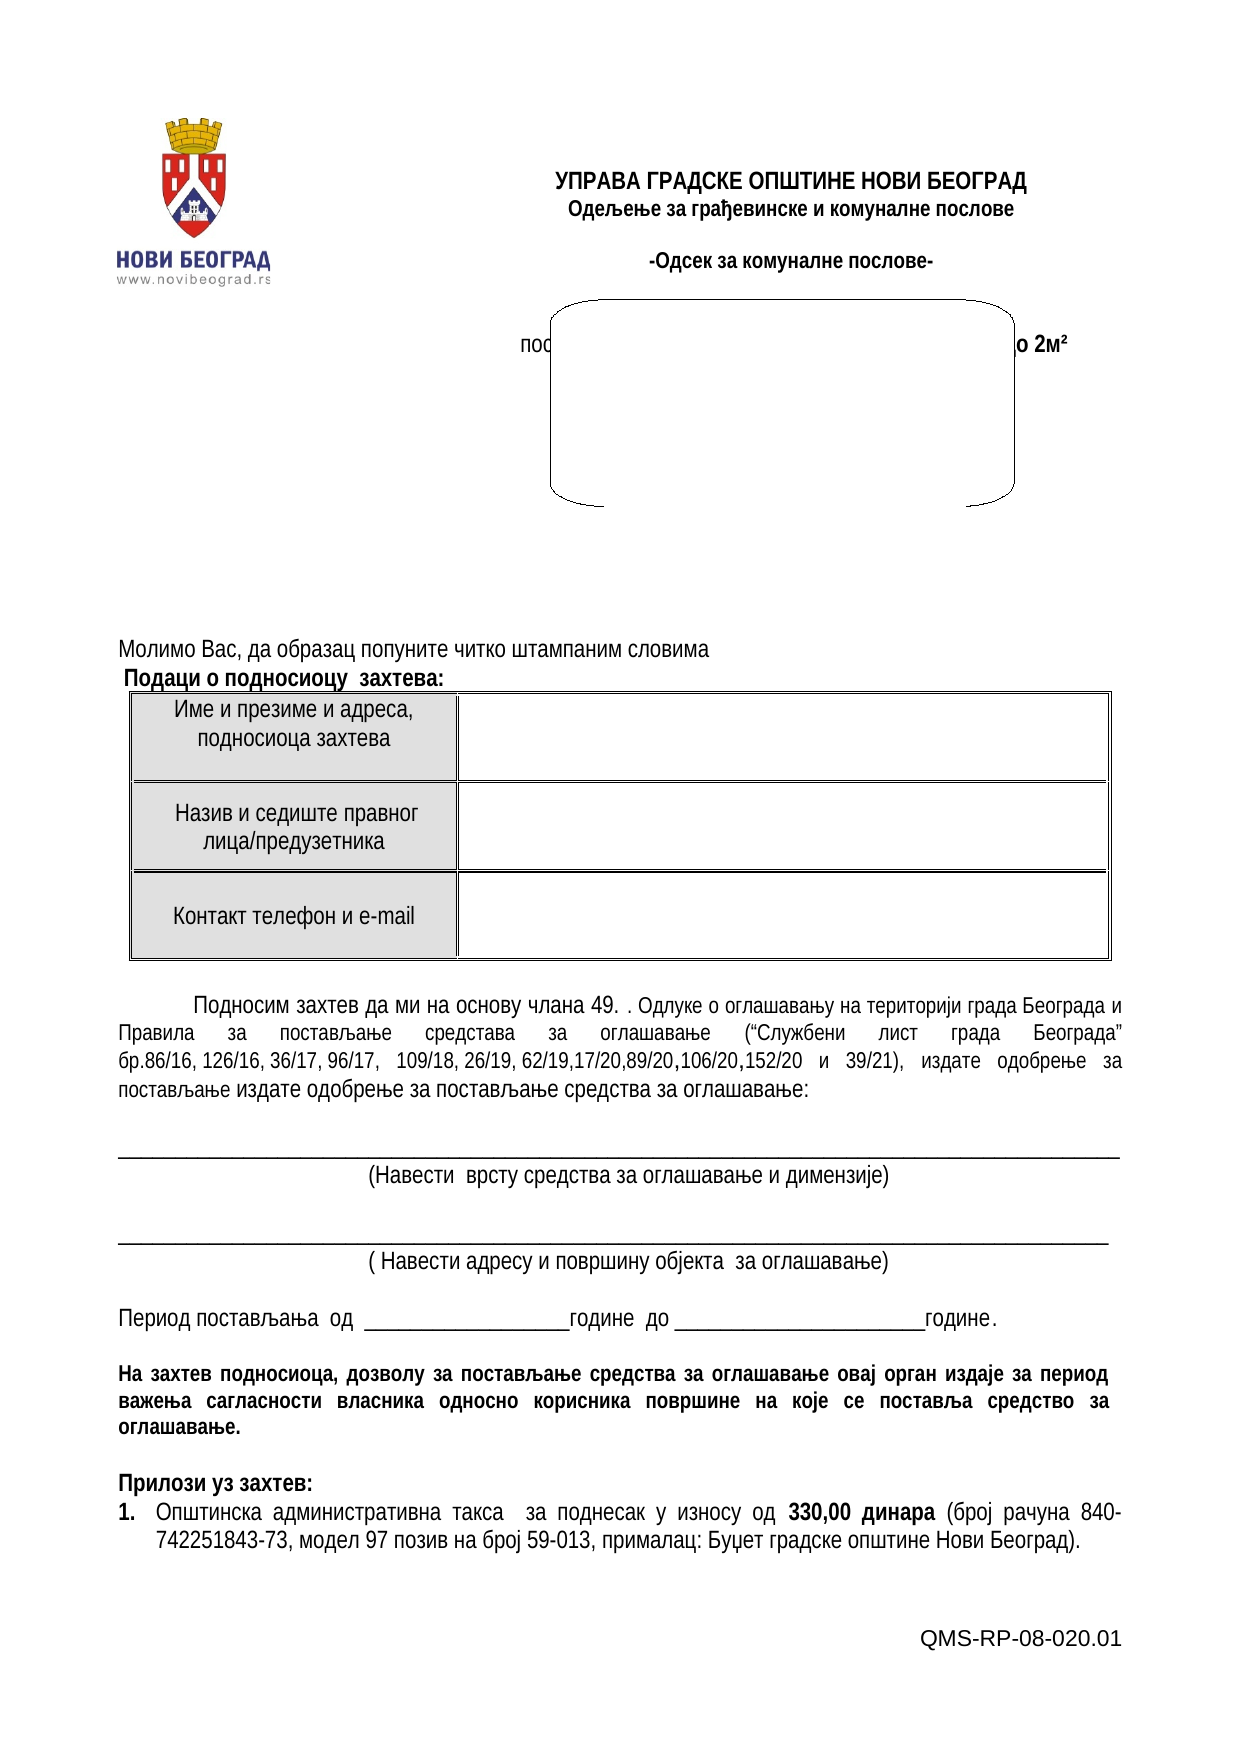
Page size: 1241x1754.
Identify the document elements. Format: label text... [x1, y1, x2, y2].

text ________________________________________________________________________________________ [118, 1131, 1122, 1160]
text Молимо Вас, да образац попуните читко штампаним словима [118, 634, 1122, 662]
table_header УПРАВА ГРАДСКЕ ОПШТИНЕ НОВИ БЕОГРАД [468, 166, 1114, 194]
text (Навести врсту средства за оглашавање и димензије) [118, 1160, 1122, 1188]
text Прилози уз захтев: [118, 1468, 1122, 1497]
text Подносим захтев да ми на основу члана 49. . Одлуке о оглашавању на територији града Београда и Правилa за постављање средстава за оглашавање (“Службени лист града Београда” бр.86/16, 126/16, 36/17, 96/17, 109/18, 26/19, 62/19,17/20,89/20,106/20,152/20 и 39/21), издате одобрење за постављање издате одобрење за постављање средства за оглашавање: [118, 990, 1122, 1102]
table_header [458, 694, 1108, 780]
table_cell Контакт телефон и e-mail [130, 869, 457, 958]
table_cell Одељење за грађевинске и комуналне послове [468, 195, 1114, 247]
picture [116, 118, 270, 287]
table_cell -Одсек за комуналне послове- [468, 247, 1114, 300]
text Период постављања од __________________године до ______________________године. [118, 1303, 1122, 1332]
text На захтев подносиоца, дозволу за постављање средства за оглашавање овај орган издаје за период важења сагласности власника односно корисника површине на које се поставља средство за оглашавање. [118, 1360, 1110, 1439]
text _______________________________________________________________________________________ [118, 1217, 1122, 1246]
table_cell Захтев за издавање одобрења за постављање средства за оглашавање површине до 2м² 2м22м2 [468, 300, 594, 507]
text ( Навести адресу и површину објекта за оглашавање) [118, 1246, 1122, 1274]
table_cell Захтев за издавање одобрења за постављање средства за оглашавање површине до 2м² 2м22м2 [971, 300, 1114, 507]
table_cell Назив и седиште правног лица/предузетника [130, 780, 457, 869]
table_header Име и презиме и адреса, подносиоца захтева [132, 694, 457, 780]
list Општинска административна такса за поднесак у износу од 330,00 динара (број рачуна 840-742251843-73, модел 97 позив на број 59-013, прималац: Буџет градске општине Нови Београд). [118, 1497, 1122, 1554]
table_cell [458, 780, 1110, 869]
table_cell [458, 869, 1110, 958]
text Подаци о подносиоцу захтева: [118, 662, 1122, 691]
